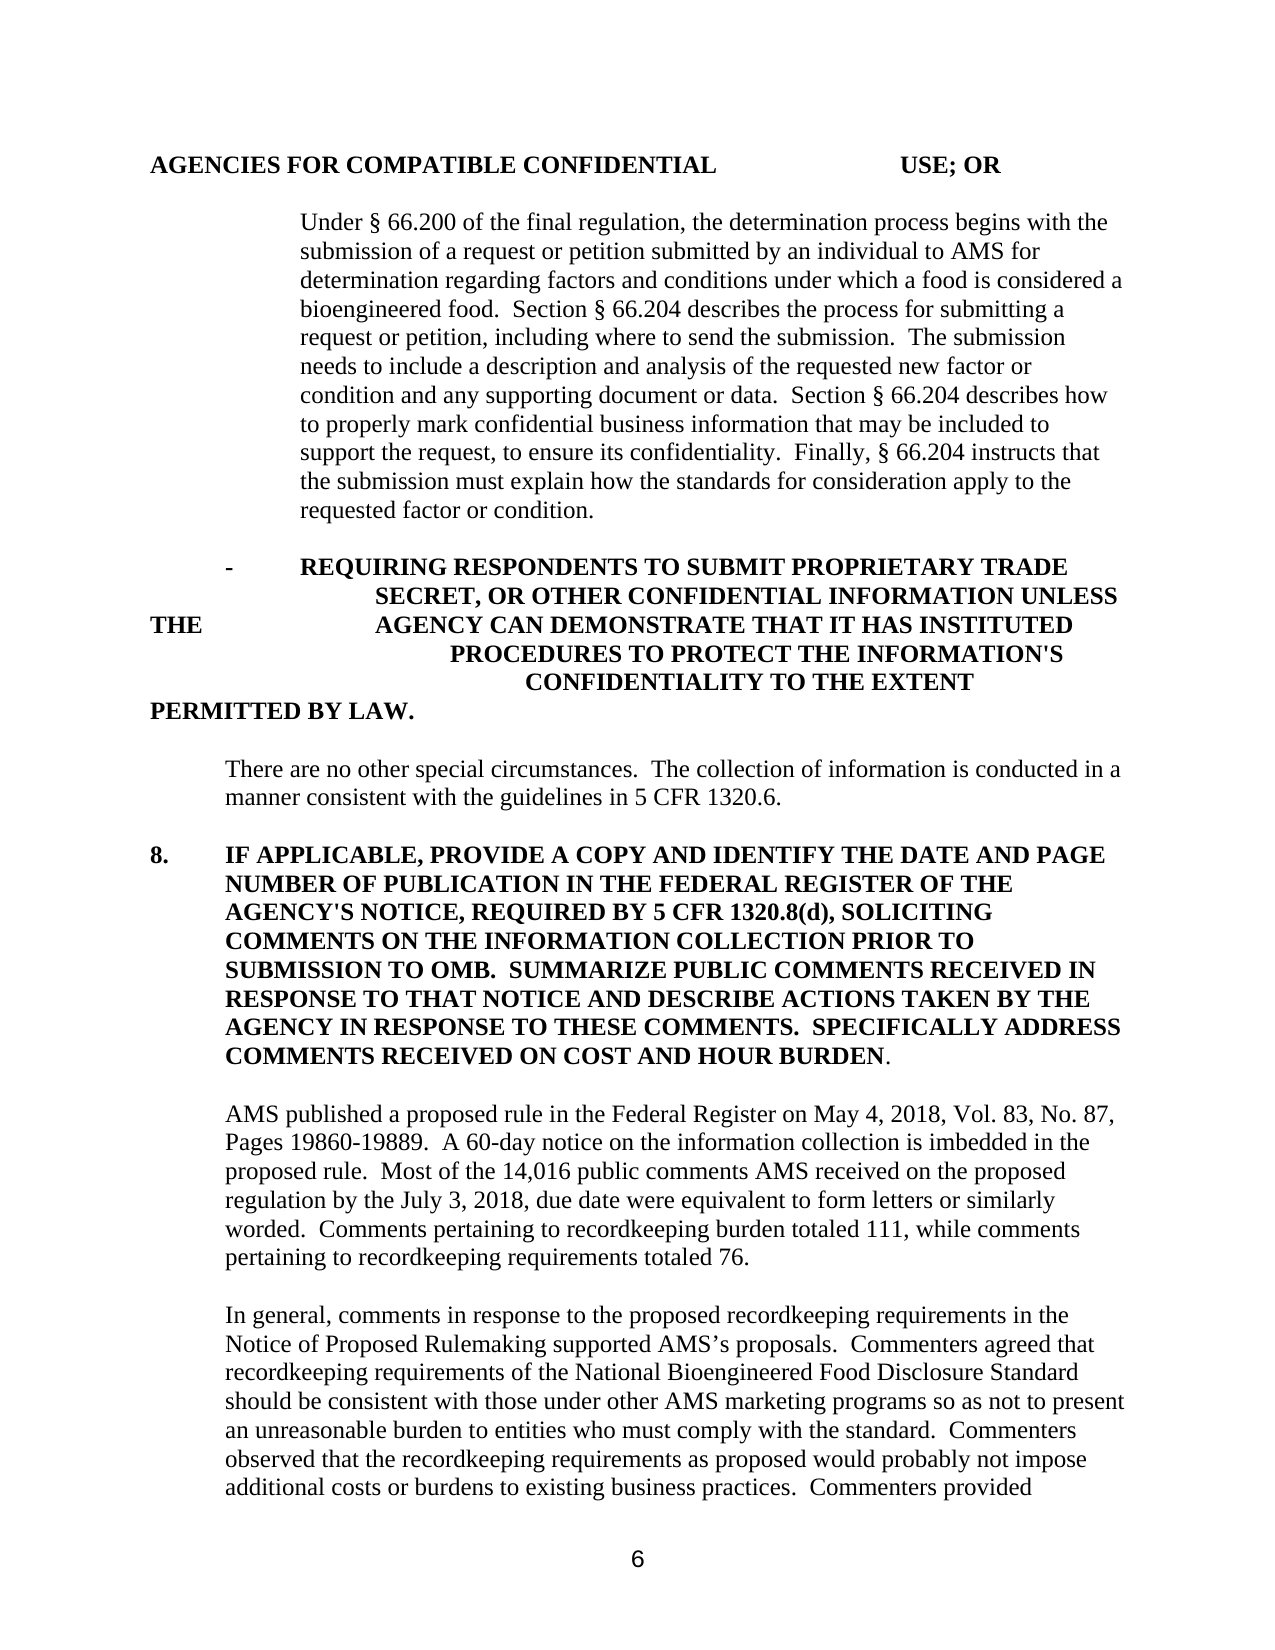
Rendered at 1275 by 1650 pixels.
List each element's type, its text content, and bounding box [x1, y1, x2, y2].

text 8. IF APPLICABLE, PROVIDE A COPY AND IDENTIFY THE DATE AND PAGE NUMBER OF PUBLICATION IN THE FEDERAL REGISTER OF THE AGENCY'S NOTICE, REQUIRED BY 5 CFR 1320.8(d), SOLICITING COMMENTS ON THE INFORMATION COLLECTION PRIOR TO SUBMISSION TO OMB. SUMMARIZE PUBLIC COMMENTS RECEIVED IN RESPONSE TO THAT NOTICE AND DESCRIBE ACTIONS TAKEN BY THE AGENCY IN RESPONSE TO THESE COMMENTS. SPECIFICALLY ADDRESS COMMENTS RECEIVED ON COST AND HOUR BURDEN. [150, 840, 1125, 1070]
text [150, 150, 1125, 179]
text AMS published a proposed rule in the Federal Register on May 4, 2018, Vol. 83, No. 87, Pages 19860-19889. A 60-day notice on the information collection is imbedded in the proposed rule. Most of the 14,016 public comments AMS received on the proposed regulation by the July 3, 2018, due date were equivalent to form letters or similarly worded. Comments pertaining to recordkeeping burden totaled 111, while comments pertaining to recordkeeping requirements totaled 76. [225, 1099, 1125, 1271]
text There are no other special circumstances. The collection of information is conducted in a manner consistent with the guidelines in 5 CFR 1320.6. [150, 754, 1125, 811]
text - REQUIRING RESPONDENTS TO SUBMIT PROPRIETARY TRADE SECRET, OR OTHER CONFIDENTIAL INFORMATION UNLESS THE AGENCY CAN DEMONSTRATE THAT IT HAS INSTITUTED PROCEDURES TO PROTECT THE INFORMATION'S CONFIDENTIALITY TO THE EXTENT PERMITTED BY LAW. [150, 552, 1125, 725]
text Under § 66.200 of the final regulation, the determination process begins with the submission of a request or petition submitted by an individual to AMS for determination regarding factors and conditions under which a food is considered a bioengineered food. Section § 66.204 describes the process for submitting a request or petition, including where to send the submission. The submission needs to include a description and analysis of the requested new factor or condition and any supporting document or data. Section § 66.204 describes how to properly mark confidential business information that may be included to support the request, to ensure its confidentiality. Finally, § 66.204 instructs that the submission must explain how the standards for consideration apply to the requested factor or condition. [300, 207, 1125, 524]
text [225, 1300, 1125, 1501]
